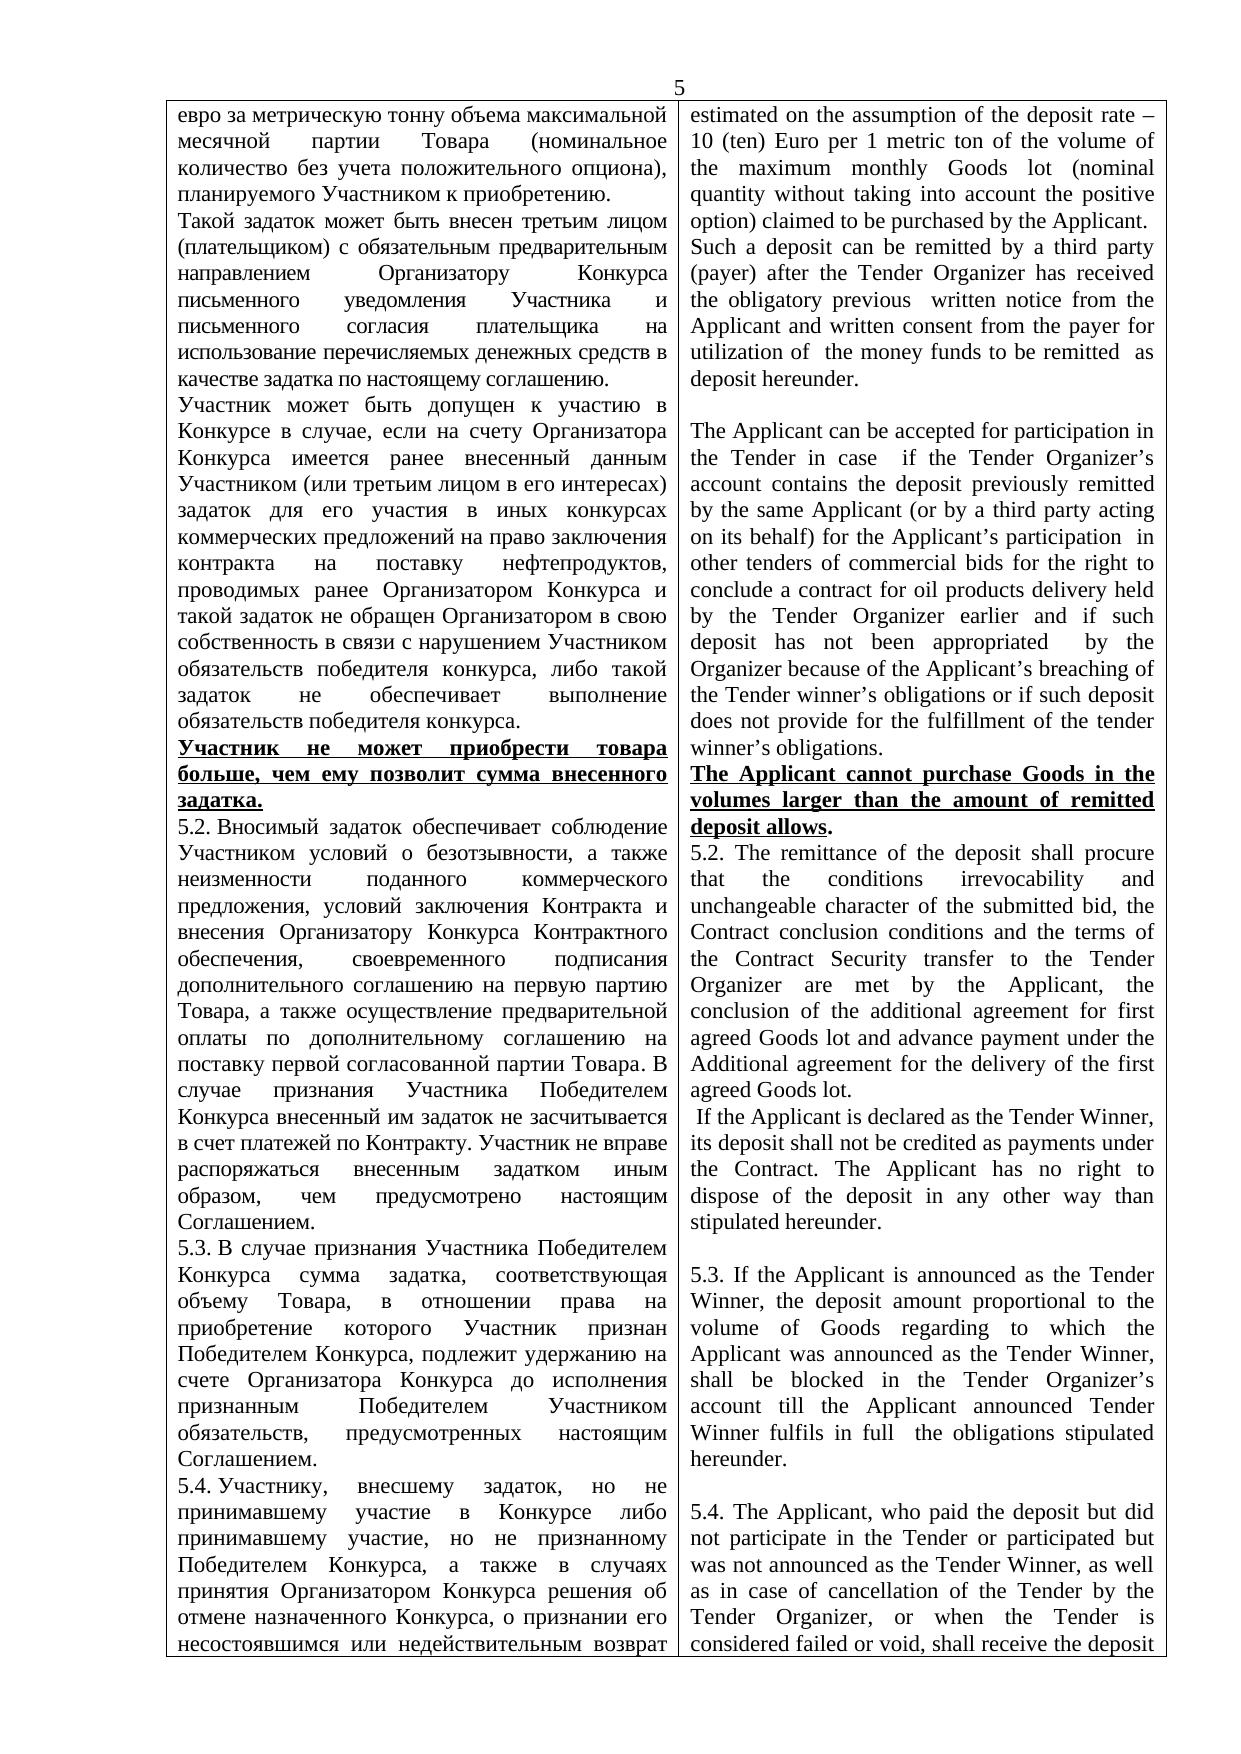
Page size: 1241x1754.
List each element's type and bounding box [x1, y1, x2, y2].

table_header [679, 101, 1166, 1656]
table_header [167, 101, 678, 1656]
